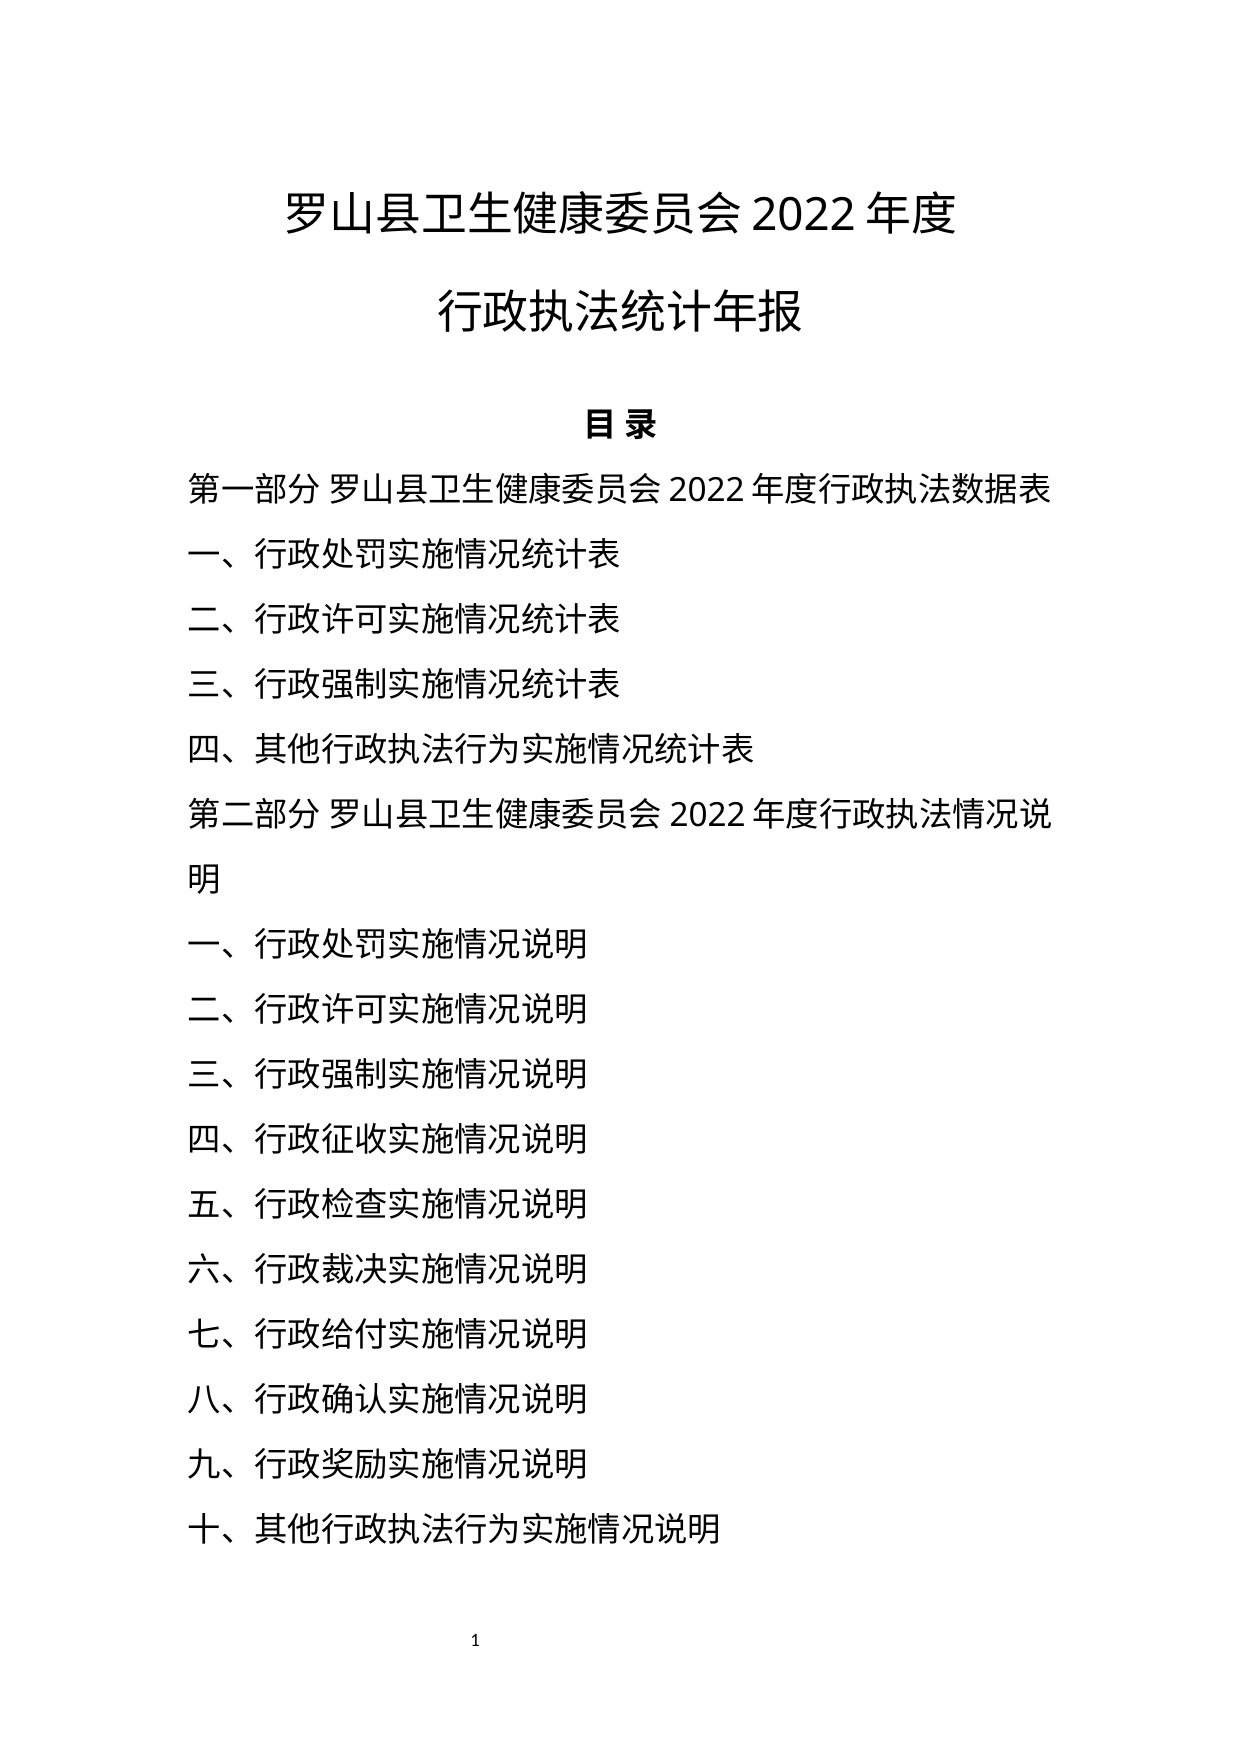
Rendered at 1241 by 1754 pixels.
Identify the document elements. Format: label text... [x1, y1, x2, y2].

text 一、行政处罚实施情况统计表 [187, 519, 1053, 584]
text 二、行政许可实施情况统计表 [187, 584, 1053, 649]
text 七、行政给付实施情况说明 [187, 1299, 1053, 1364]
text 八、行政确认实施情况说明 [187, 1364, 1053, 1429]
text 目 录 [187, 389, 1053, 454]
text 四、行政征收实施情况说明 [187, 1104, 1053, 1169]
text 二、行政许可实施情况说明 [187, 974, 1053, 1039]
text 罗山县卫生健康委员会2022年度 [187, 162, 1053, 259]
text 六、行政裁决实施情况说明 [187, 1234, 1053, 1299]
text 十、其他行政执法行为实施情况说明 [187, 1494, 1053, 1559]
text 行政执法统计年报 [187, 259, 1053, 357]
text 四、其他行政执法行为实施情况统计表 [187, 714, 1053, 779]
text 三、行政强制实施情况统计表 [187, 649, 1053, 714]
text 第二部分 罗山县卫生健康委员会2022年度行政执法情况说明 [187, 779, 1053, 909]
text 一、行政处罚实施情况说明 [187, 909, 1053, 974]
text 九、行政奖励实施情况说明 [187, 1429, 1053, 1494]
text 第一部分 罗山县卫生健康委员会2022年度行政执法数据表 [187, 454, 1053, 519]
text 五、行政检查实施情况说明 [187, 1169, 1053, 1234]
text 三、行政强制实施情况说明 [187, 1039, 1053, 1104]
